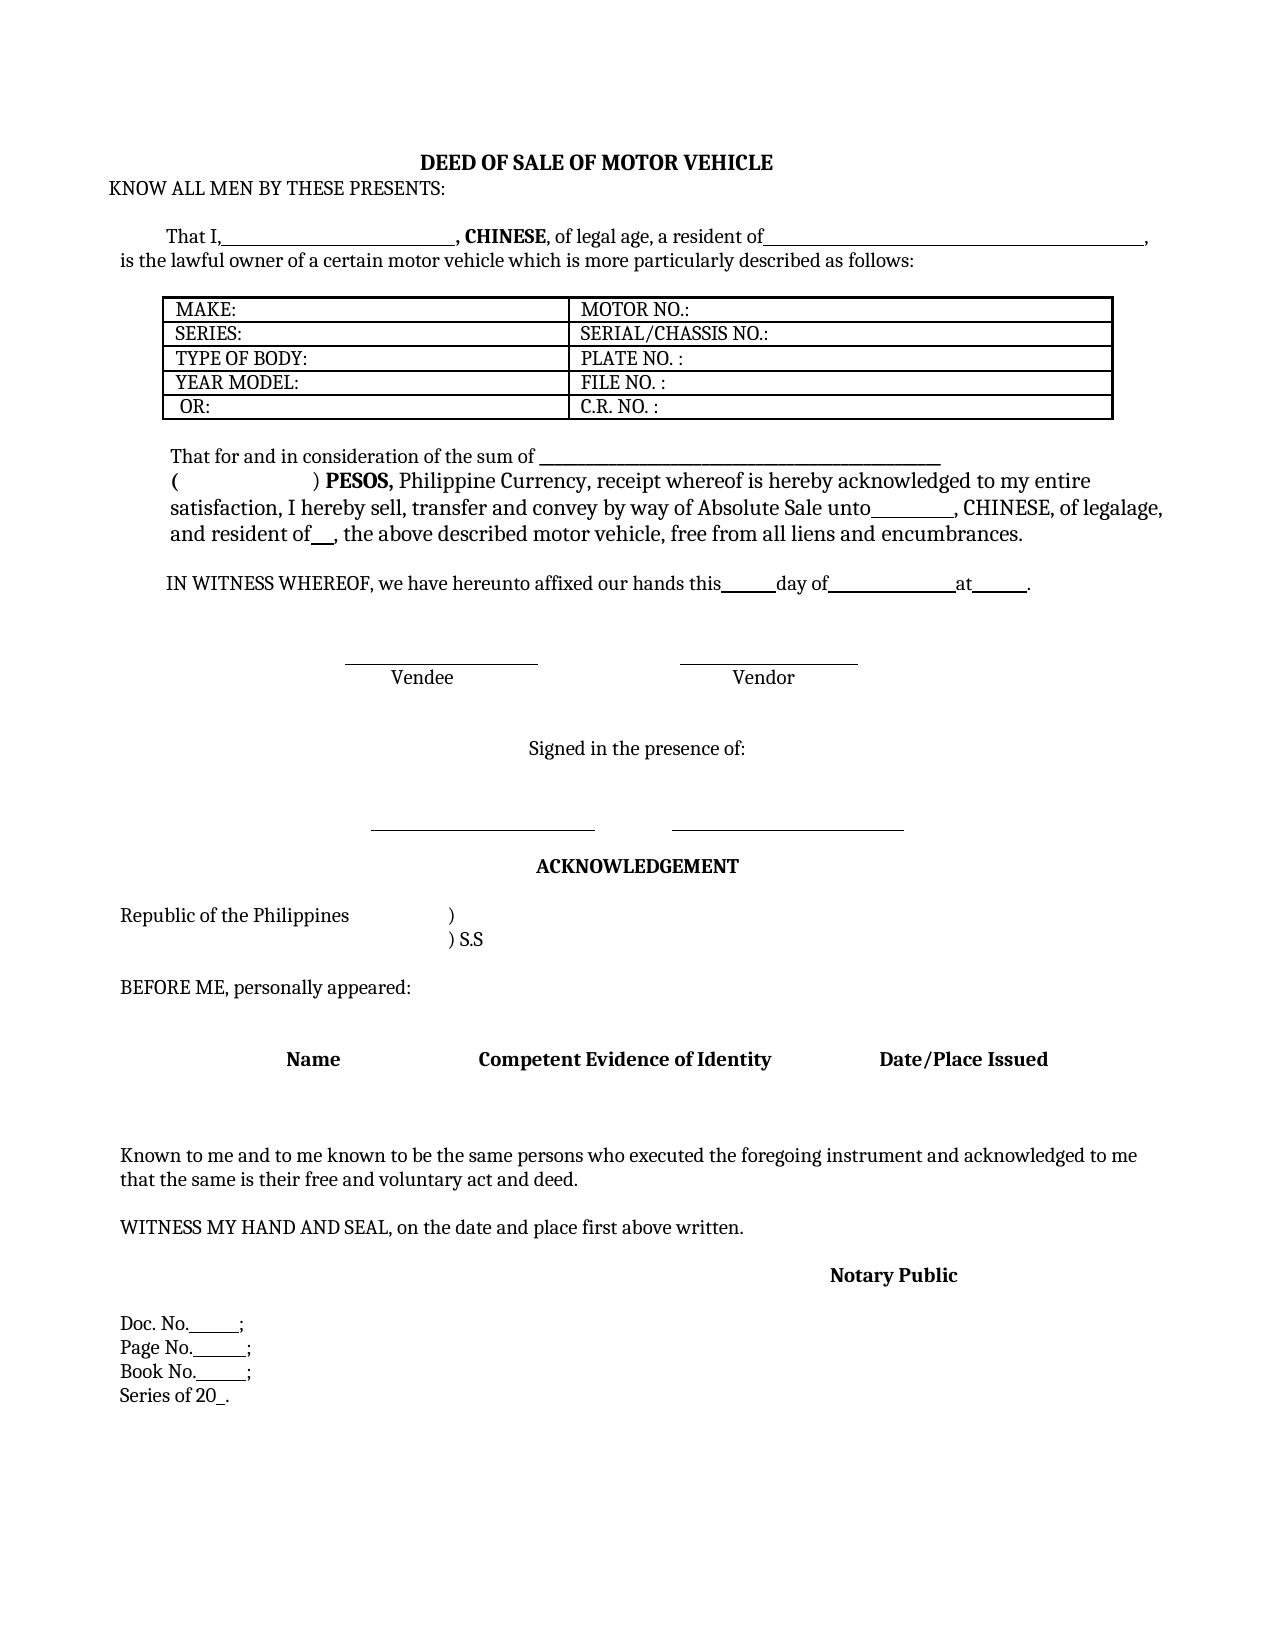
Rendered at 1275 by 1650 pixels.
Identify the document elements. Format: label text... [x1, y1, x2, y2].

table_cell SERIES: [164, 323, 568, 345]
text Doc. No. ; Page No. ; Book No. ; Series of 20 . [120, 1312, 253, 1408]
table_cell OR: [164, 396, 568, 418]
text Known to me and to me known to be the same persons who executed the foregoing instrument and acknowledged to me that the same is their free and voluntary act and deed. [120, 1144, 1167, 1192]
table_cell TYPE OF BODY: [164, 347, 568, 369]
table_cell FILE NO. : [570, 372, 1111, 394]
text That for and in consideration of the sum of ____________________________________________________ ( ) PESOS, Philippine Currency, receipt whereof is hereby acknowledged to my entire satisfaction, I hereby sell, transfer and convey by way of Absolute Sale unto , CHINESE, of legalage, and resident of , the above described motor vehicle, free from all liens and encumbrances. [170, 444, 1167, 547]
text ) S.S [447, 927, 1167, 952]
table_cell SERIAL/CHASSIS NO.: [570, 323, 1111, 345]
text That I, , CHINESE, of legal age, a resident of , is the lawful owner of a certain motor vehicle which is more particularly described as follows: [120, 224, 1149, 272]
subtitle ACKNOWLEDGEMENT [452, 854, 823, 878]
table_header MOTOR NO.: [570, 299, 1111, 321]
text Vendee Vendor [391, 660, 1167, 689]
subtitle Notary Public [108, 1264, 958, 1288]
table_cell PLATE NO. : [570, 347, 1111, 369]
subtitle Name Competent Evidence of Identity Date/Place Issued [286, 1048, 1167, 1072]
table_cell YEAR MODEL: [164, 372, 568, 394]
text KNOW ALL MEN BY THESE PRESENTS: [108, 176, 1167, 200]
text IN WITNESS WHEREOF, we have hereunto affixed our hands this day of at . [166, 571, 1167, 595]
text WITNESS MY HAND AND SEAL, on the date and place first above written. [120, 1216, 1167, 1240]
text Signed in the presence of: [452, 737, 823, 761]
table_header MAKE: [164, 299, 568, 321]
table_cell C.R. NO. : [570, 396, 1111, 418]
title DEED OF SALE OF MOTOR VEHICLE [108, 150, 823, 176]
text BEFORE ME, personally appeared: [120, 976, 1167, 1000]
text Republic of the Philippines ) [120, 903, 1167, 927]
